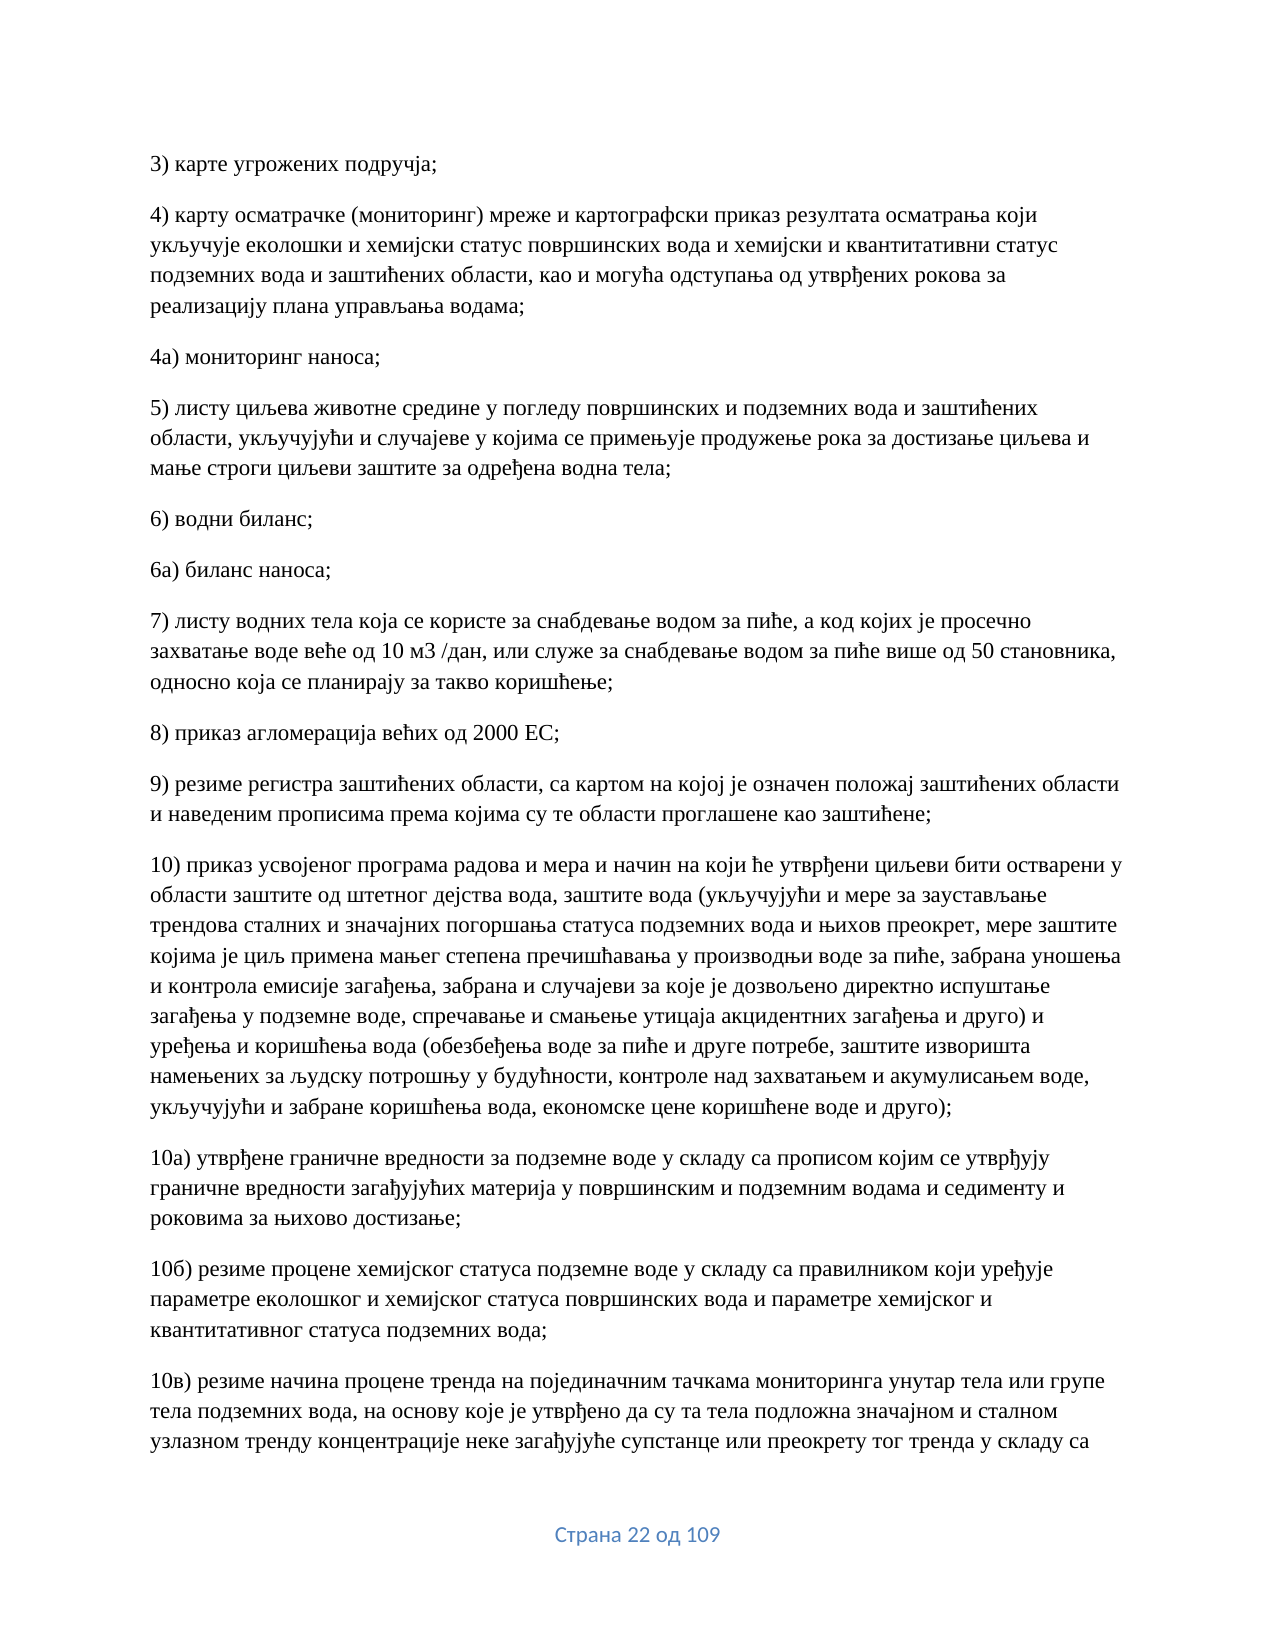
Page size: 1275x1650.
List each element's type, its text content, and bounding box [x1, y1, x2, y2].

text 4) карту осматрачке (мониторинг) мреже и картографски приказ резултата осматрања који укључује еколошки и хемијски статус површинских вода и хемијски и квантитативни статус подземних вода и заштићених области, као и могућа одступања од утврђених рокова за реализацију плана управљања водама; [150, 201, 1125, 318]
text 10б) резиме процене хемијског статуса подземне воде у складу са правилником који уређује параметре еколошког и хемијског статуса површинских вода и параметре хемијског и квантитативног статуса подземних вода; [150, 1255, 1125, 1342]
text 4а) мониторинг наноса; [150, 343, 1125, 369]
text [150, 1367, 1125, 1453]
text 3) карте угрожених подручја; [150, 150, 1125, 176]
text 10) приказ усвојеног програма радова и мера и начин на који ће утврђени циљеви бити остварени у области заштите од штетног дејства вода, заштите вода (укључујући и мере за заустављање трендова сталних и значајних погоршања статуса подземних вода и њихов преокрет, мере заштите којима је циљ примена мањег степена пречишћавања у производњи воде за пиће, забрана уношења и контрола емисије загађења, забрана и случајеви за које је дозвољено директно испуштање загађења у подземне воде, спречавање и смањење утицаја акцидентних загађења и друго) и уређења и коришћења вода (обезбеђења воде за пиће и друге потребе, заштите изворишта намењених за људску потрошњу у будућности, контроле над захватањем и акумулисањем воде, укључујући и забране коришћења вода, економске цене коришћене воде и друго); [150, 851, 1125, 1119]
text 9) резиме регистра заштићених области, са картом на којој је означен положај заштићених области и наведеним прописима према којима су те области проглашене као заштићене; [150, 770, 1125, 826]
text 10а) утврђене граничне вредности за подземне воде у складу са прописом којим се утврђују граничне вредности загађујућих материја у површинским и подземним водама и седименту и роковима за њихово достизање; [150, 1144, 1125, 1231]
text 8) приказ агломерација већих од 2000 ЕС; [150, 719, 1125, 745]
text 6а) биланс наноса; [150, 556, 1125, 583]
text 5) листу циљева животне средине у погледу површинских и подземних вода и заштићених области, укључујући и случајеве у којима се примењује продужење рока за достизање циљева и мање строги циљеви заштите за одређена водна тела; [150, 394, 1125, 481]
text 7) листу водних тела која се користе за снабдевање водом за пиће, а код којих је просечно захватање воде веће од 10 м3 /дан, или служе за снабдевање водом за пиће више од 50 становника, односно која се планирају за такво коришћење; [150, 607, 1125, 694]
text 6) водни биланс; [150, 505, 1125, 532]
